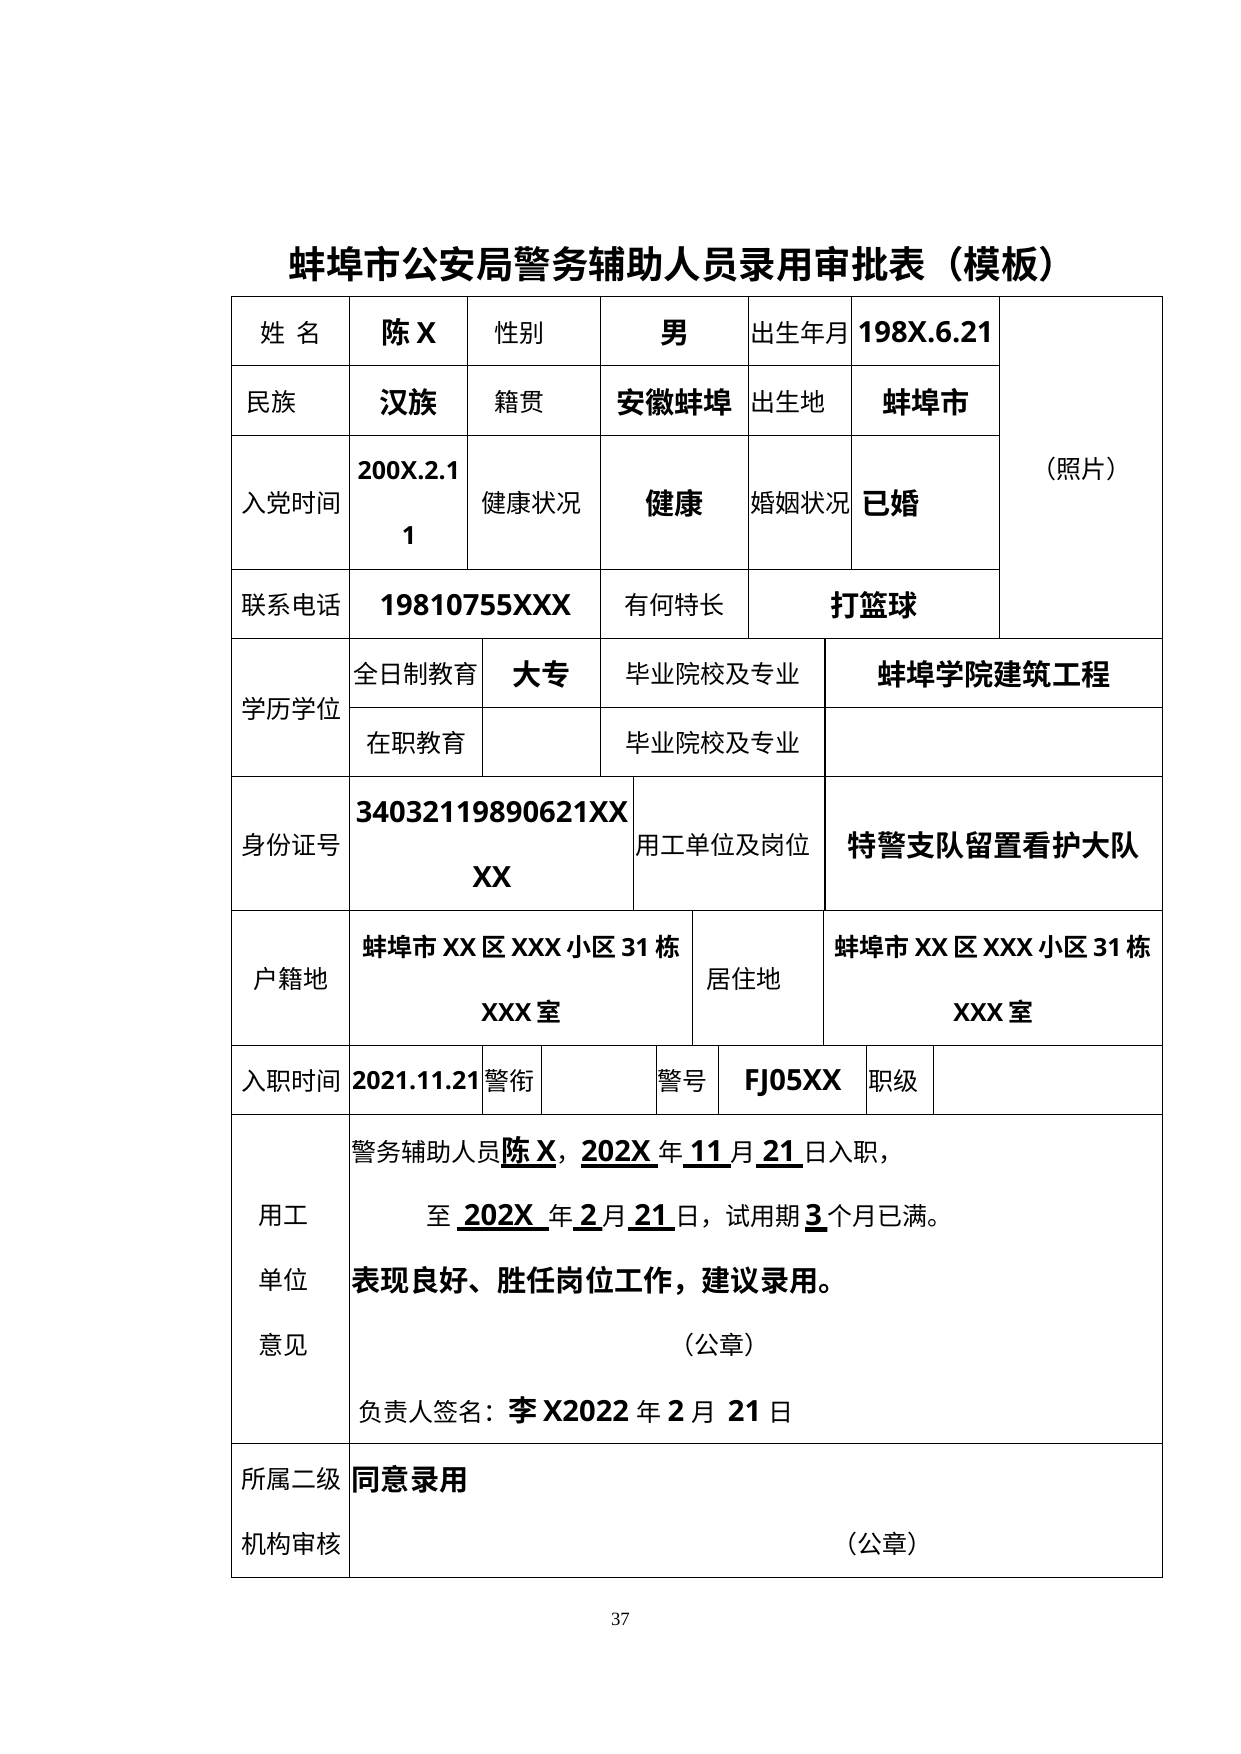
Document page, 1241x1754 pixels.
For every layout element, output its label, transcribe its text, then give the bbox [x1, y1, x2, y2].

table_cell 2021.11.21 [350, 1046, 482, 1114]
table_cell 性别 [468, 297, 600, 365]
table_cell 健康 [601, 436, 748, 569]
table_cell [232, 162, 1162, 296]
table_cell 联系电话 [232, 570, 349, 638]
table_cell 所属二级机构审核 意见 [232, 1444, 349, 1577]
table_cell FJ05XX [719, 1046, 866, 1114]
table_cell 婚姻状况 [749, 436, 851, 569]
table_cell [483, 708, 600, 776]
table_cell 健康状况 [468, 436, 600, 569]
table_cell [542, 1046, 656, 1114]
table_cell 大专 [483, 639, 600, 707]
table_cell 学历学位 [232, 639, 349, 776]
table_cell 警号 [657, 1046, 718, 1114]
table_cell [934, 1046, 1162, 1114]
table_cell 出生年月 [749, 297, 851, 365]
table_cell 用工 单位 意见 [232, 1115, 349, 1443]
table_cell 出生地 [749, 366, 851, 434]
table_cell 特警支队留置看护大队 [826, 777, 1162, 910]
table_cell 籍贯 [468, 366, 600, 434]
table_cell 毕业院校及专业 [601, 639, 824, 707]
table_cell 民族 [232, 366, 349, 434]
table_cell 34032119890621XXXX [350, 777, 633, 910]
table_cell 200X.2.11 [350, 436, 467, 569]
table_cell 已婚 [852, 436, 999, 569]
table_cell 毕业院校及专业 [601, 708, 824, 776]
table_cell 198X.6.21 [852, 297, 999, 365]
table_cell 男 [601, 297, 748, 365]
table_cell 居住地 [693, 911, 823, 1044]
table_cell 蚌埠市XX区XXX小区31栋XXX室 [350, 911, 692, 1044]
table_cell （照片） [1000, 297, 1162, 638]
table_cell 全日制教育 [350, 639, 482, 707]
table_cell 19810755XXX [350, 570, 600, 638]
table_cell 陈X [350, 297, 467, 365]
table_cell 汉族 [350, 366, 467, 434]
table_cell 蚌埠市 [852, 366, 999, 434]
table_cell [350, 1444, 1162, 1577]
table_cell 警衔 [483, 1046, 541, 1114]
table_cell 在职教育 [350, 708, 482, 776]
table_cell [826, 708, 1162, 776]
table_cell 安徽蚌埠 [601, 366, 748, 434]
table_cell 蚌埠学院建筑工程 [826, 639, 1162, 707]
table_cell 蚌埠市XX区XXX小区31栋XXX室 [824, 911, 1162, 1044]
table_cell 姓 名 [232, 297, 349, 365]
table_cell 有何特长 [601, 570, 748, 638]
table_cell 打篮球 [749, 570, 999, 638]
table_cell 用工单位及岗位 [634, 777, 824, 910]
table_cell 入党时间 [232, 436, 349, 569]
table_cell 职级 [867, 1046, 933, 1114]
table_cell 身份证号 [232, 777, 349, 910]
table_cell 户籍地 [232, 911, 349, 1044]
table_cell 入职时间 [232, 1046, 349, 1114]
table_cell 警务辅助人员陈X，202X 年 11 月 21 日入职， 至 202X 年 2月 21 日，试用期3个月已满。 表现良好、胜任岗位工作，建议录用。 （公章） 负责人签名：李X2022 年 2 月 21 日 [350, 1115, 1162, 1443]
